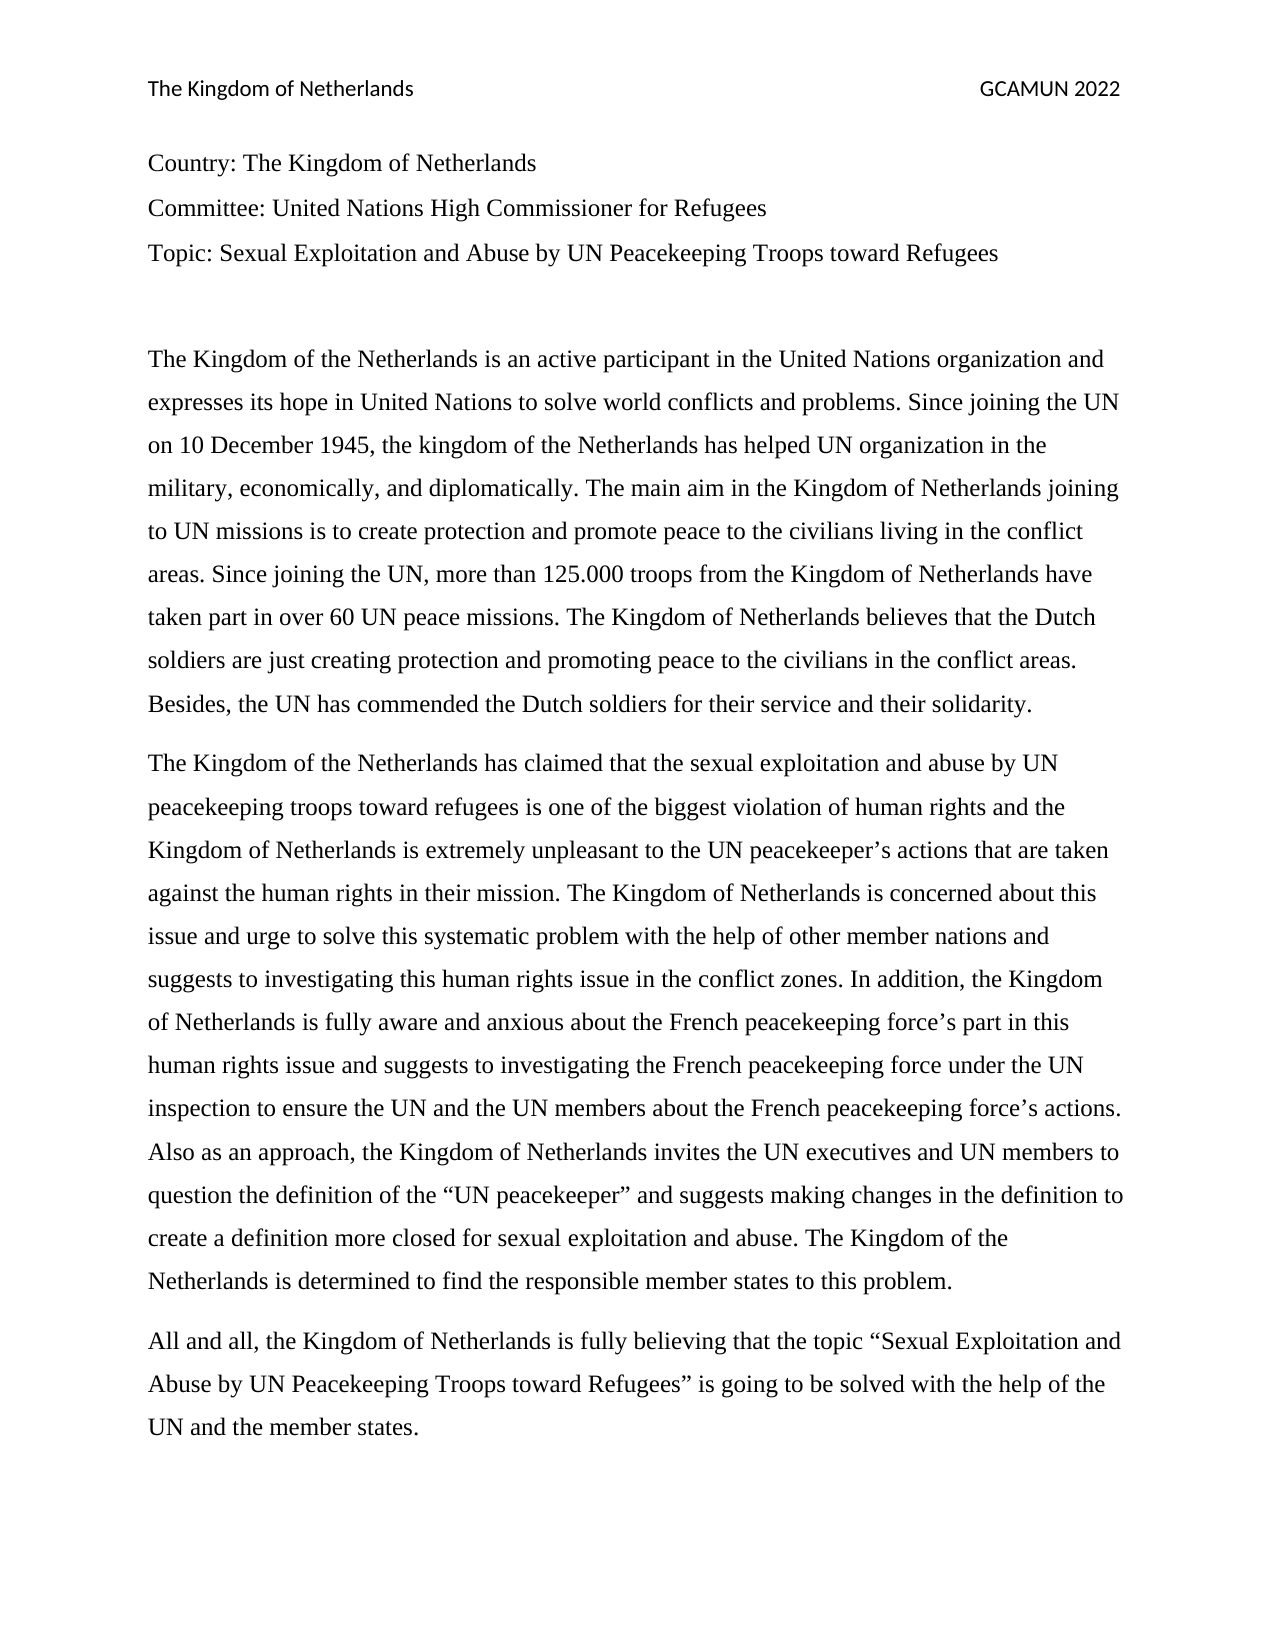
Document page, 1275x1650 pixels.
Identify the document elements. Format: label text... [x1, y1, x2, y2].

text The Kingdom of the Netherlands has claimed that the sexual exploitation and abuse by UN peacekeeping troops toward refugees is one of the biggest violation of human rights and the Kingdom of Netherlands is extremely unpleasant to the UN peacekeeper’s actions that are taken against the human rights in their mission. The Kingdom of Netherlands is concerned about this issue and urge to solve this systematic problem with the help of other member nations and suggests to investigating this human rights issue in the conflict zones. In addition, the Kingdom of Netherlands is fully aware and anxious about the French peacekeeping force’s part in this human rights issue and suggests to investigating the French peacekeeping force under the UN inspection to ensure the UN and the UN members about the French peacekeeping force’s actions. Also as an approach, the Kingdom of Netherlands invites the UN executives and UN members to question the definition of the “UN peacekeeper” and suggests making changes in the definition to create a definition more closed for sexual exploitation and abuse. The Kingdom of the Netherlands is determined to find the responsible member states to this problem. [148, 748, 1127, 1295]
text All and all, the Kingdom of Netherlands is fully believing that the topic “Sexual Exploitation and Abuse by UN Peacekeeping Troops toward Refugees” is going to be solved with the help of the UN and the member states. [148, 1326, 1127, 1441]
text Topic: Sexual Exploitation and Abuse by UN Peacekeeping Troops toward Refugees [148, 238, 1127, 267]
text The Kingdom of the Netherlands is an active participant in the United Nations organization and expresses its hope in United Nations to solve world conflicts and problems. Since joining the UN on 10 December 1945, the kingdom of the Netherlands has helped UN organization in the military, economically, and diplomatically. The main aim in the Kingdom of Netherlands joining to UN missions is to create protection and promote peace to the civilians living in the conflict areas. Since joining the UN, more than 125.000 troops from the Kingdom of Netherlands have taken part in over 60 UN peace missions. The Kingdom of Netherlands believes that the Dutch soldiers are just creating protection and promoting peace to the civilians in the conflict areas. Besides, the UN has commended the Dutch soldiers for their service and their solidarity. [148, 344, 1127, 717]
text Country: The Kingdom of Netherlands [148, 148, 1127, 176]
text Committee: United Nations High Commissioner for Refugees [148, 193, 1127, 222]
